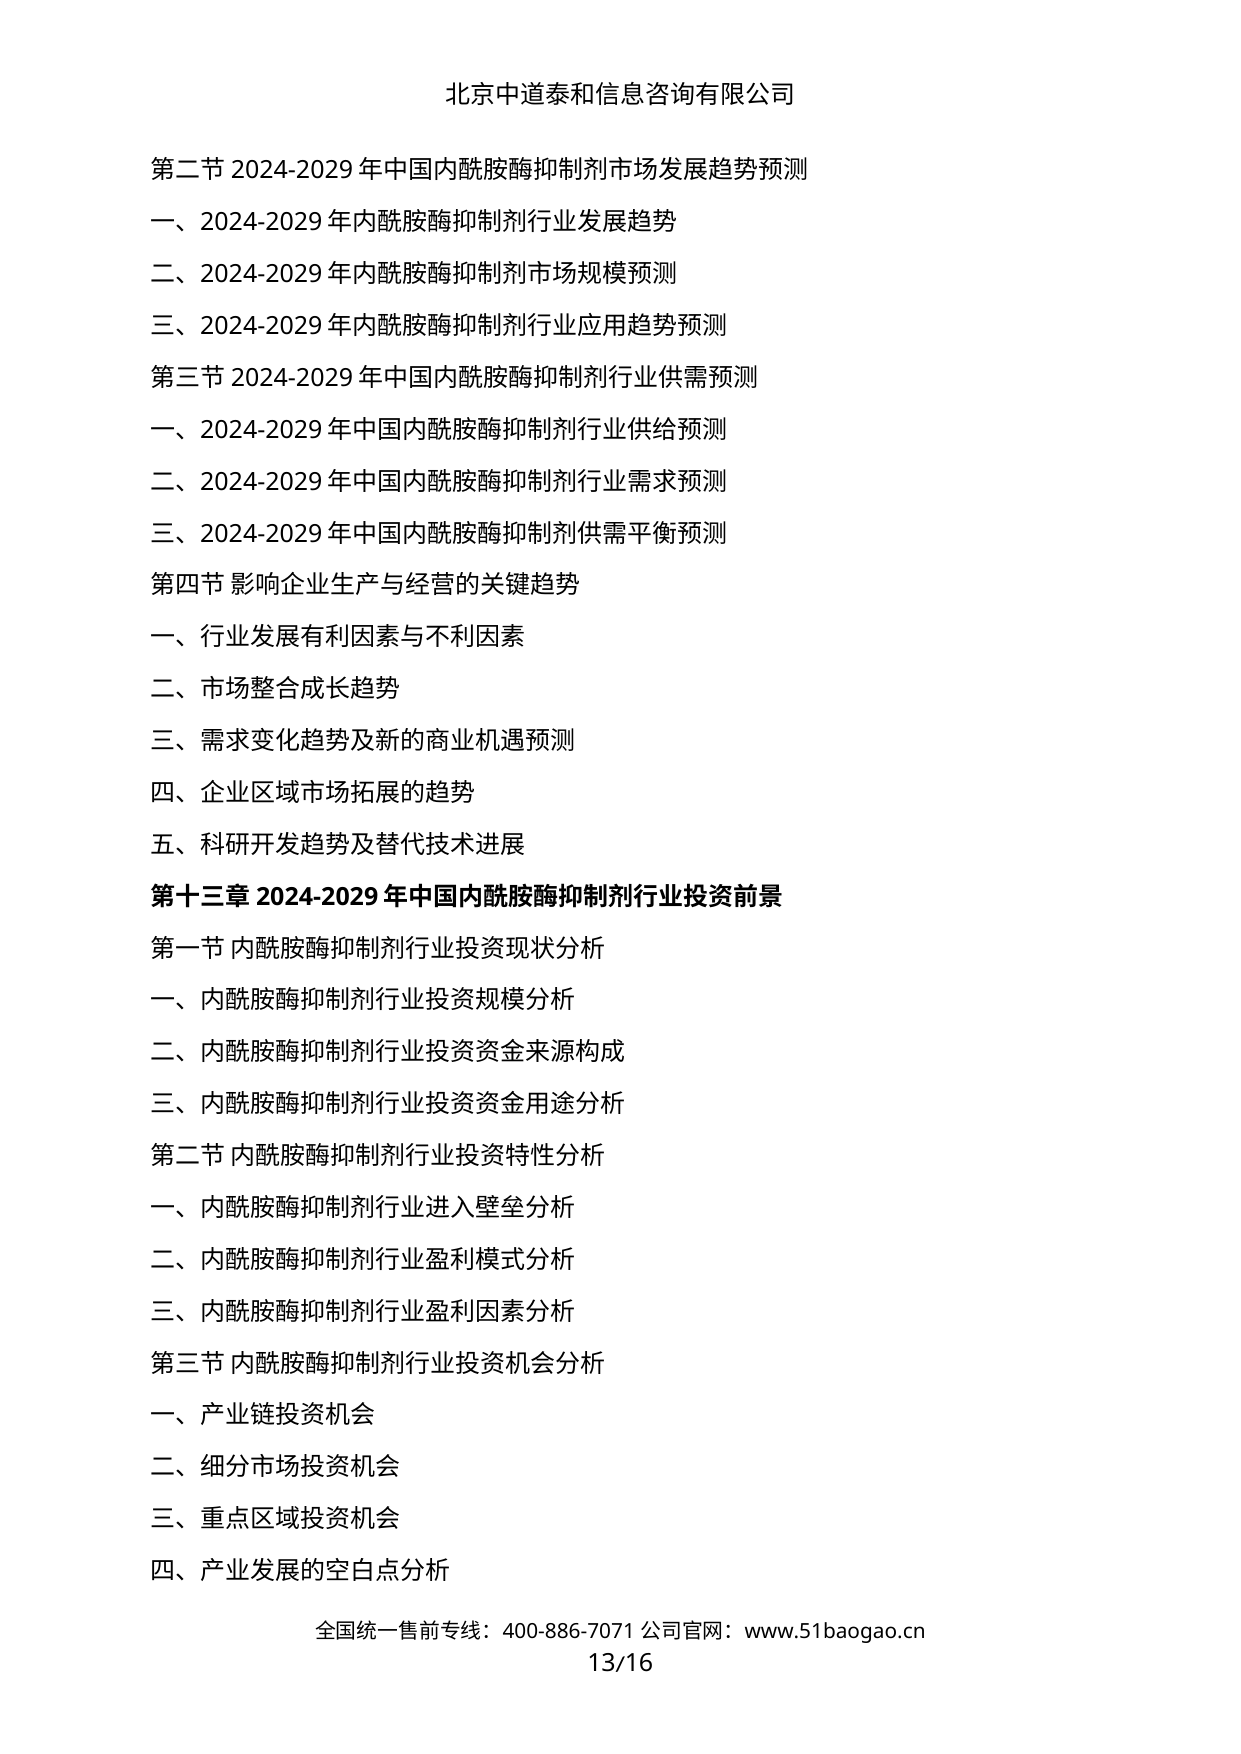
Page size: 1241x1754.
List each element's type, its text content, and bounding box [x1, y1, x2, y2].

text 第三节 2024-2029年中国内酰胺酶抑制剂行业供需预测 [150, 357, 1090, 394]
text 三、内酰胺酶抑制剂行业盈利因素分析 [150, 1291, 1090, 1327]
text 三、重点区域投资机会 [150, 1499, 1090, 1535]
text 二、细分市场投资机会 [150, 1447, 1090, 1483]
text 一、2024-2029年中国内酰胺酶抑制剂行业供给预测 [150, 409, 1090, 446]
text 一、2024-2029年内酰胺酶抑制剂行业发展趋势 [150, 202, 1090, 238]
text 五、科研开发趋势及替代技术进展 [150, 824, 1090, 861]
text 一、内酰胺酶抑制剂行业投资规模分析 [150, 980, 1090, 1016]
text 一、行业发展有利因素与不利因素 [150, 617, 1090, 653]
text 二、2024-2029年内酰胺酶抑制剂市场规模预测 [150, 254, 1090, 290]
text 第十三章 2024-2029年中国内酰胺酶抑制剂行业投资前景 [150, 876, 1090, 912]
text 三、需求变化趋势及新的商业机遇预测 [150, 721, 1090, 757]
text 第二节 内酰胺酶抑制剂行业投资特性分析 [150, 1136, 1090, 1172]
text 第一节 内酰胺酶抑制剂行业投资现状分析 [150, 928, 1090, 964]
text 一、产业链投资机会 [150, 1395, 1090, 1431]
text 二、内酰胺酶抑制剂行业盈利模式分析 [150, 1239, 1090, 1276]
text 第三节 内酰胺酶抑制剂行业投资机会分析 [150, 1343, 1090, 1379]
text 第四节 影响企业生产与经营的关键趋势 [150, 565, 1090, 601]
text 一、内酰胺酶抑制剂行业进入壁垒分析 [150, 1187, 1090, 1224]
text 四、产业发展的空白点分析 [150, 1551, 1090, 1587]
text 第二节 2024-2029年中国内酰胺酶抑制剂市场发展趋势预测 [150, 150, 1090, 186]
text 三、2024-2029年中国内酰胺酶抑制剂供需平衡预测 [150, 513, 1090, 549]
text 三、内酰胺酶抑制剂行业投资资金用途分析 [150, 1084, 1090, 1120]
text 三、2024-2029年内酰胺酶抑制剂行业应用趋势预测 [150, 306, 1090, 342]
text 二、市场整合成长趋势 [150, 669, 1090, 705]
text 二、2024-2029年中国内酰胺酶抑制剂行业需求预测 [150, 461, 1090, 497]
text 四、企业区域市场拓展的趋势 [150, 772, 1090, 809]
text 二、内酰胺酶抑制剂行业投资资金来源构成 [150, 1032, 1090, 1068]
